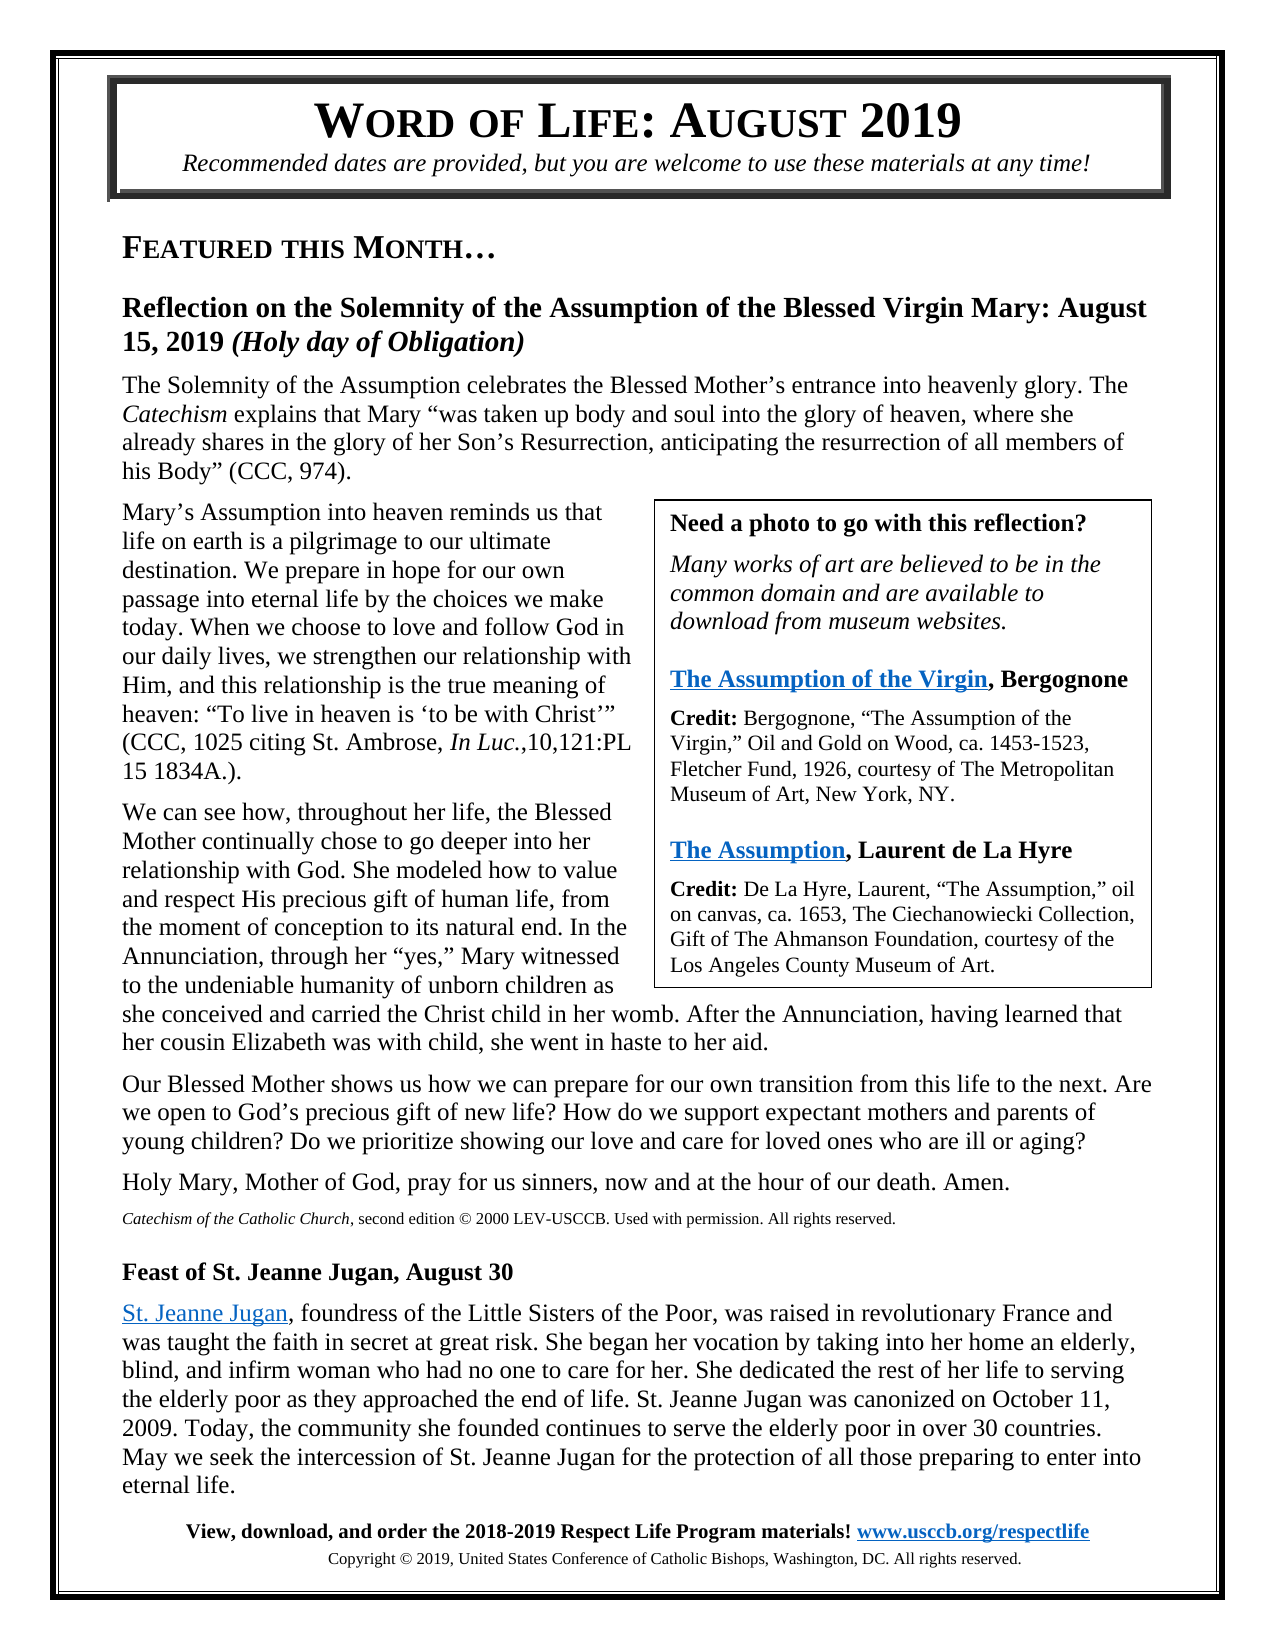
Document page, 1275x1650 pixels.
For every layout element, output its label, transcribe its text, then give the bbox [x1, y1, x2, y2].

text St. Jeanne Jugan, foundress of the Little Sisters of the Poor, was raised in revolutionary France and was taught the faith in secret at great risk. She began her vocation by taking into her home an elderly, blind, and infirm woman who had no one to care for her. She dedicated the rest of her life to serving the elderly poor as they approached the end of life. St. Jeanne Jugan was canonized on October 11, 2009. Today, the community she founded continues to serve the elderly poor in over 30 countries. May we seek the intercession of St. Jeanne Jugan for the protection of all those preparing to enter into eternal life. [122, 1298, 1153, 1499]
text We can see how, throughout her life, the Blessed Mother continually chose to go deeper into her relationship with God. She modeled how to value and respect His precious gift of human life, from the moment of conception to its natural end. In the Annunciation, through her “yes,” Mary witnessed to the undeniable humanity of unborn children as she conceived and carried the Christ child in her womb. After the Annunciation, having learned that her cousin Elizabeth was with child, she went in haste to her aid. [122, 797, 1153, 1056]
text The Solemnity of the Assumption celebrates the Blessed Mother’s entrance into heavenly glory. The Catechism explains that Mary “was taken up body and soul into the glory of heaven, where she already shares in the glory of her Son’s Resurrection, anticipating the resurrection of all members of his Body” (CCC, 974). [122, 370, 1153, 485]
text Our Blessed Mother shows us how we can prepare for our own transition from this life to the next. Are we open to God’s precious gift of new life? How do we support expectant mothers and parents of young children? Do we prioritize showing our love and care for loved ones who are ill or aging? [122, 1069, 1153, 1155]
text Reflection on the Solemnity of the Assumption of the Blessed Virgin Mary: August 15, 2019 (Holy day of Obligation) [122, 290, 1153, 357]
text Catechism of the Catholic Church, second edition © 2000 LEV-USCCB. Used with permission. All rights reserved. Feast of St. Jeanne Jugan, August 30 [122, 1209, 1153, 1285]
text Holy Mary, Mother of God, pray for us sinners, now and at the hour of our death. Amen. [122, 1167, 1153, 1196]
text Mary’s Assumption into heaven reminds us that life on earth is a pilgrimage to our ultimate destination. We prepare in hope for our own passage into eternal life by the choices we make today. When we choose to love and follow God in our daily lives, we strengthen our relationship with Him, and this relationship is the true meaning of heaven: “To live in heaven is ‘to be with Christ’” (CCC, 1025 citing St. Ambrose, In Luc.,10,121:PL 15 1834A.). [122, 497, 1153, 785]
text Recommended dates are provided, but you are welcome to use these materials at any time! [120, 134, 1161, 189]
text Featured this Month… [122, 227, 1153, 265]
text Word of Life: August 2019 [120, 88, 1161, 134]
